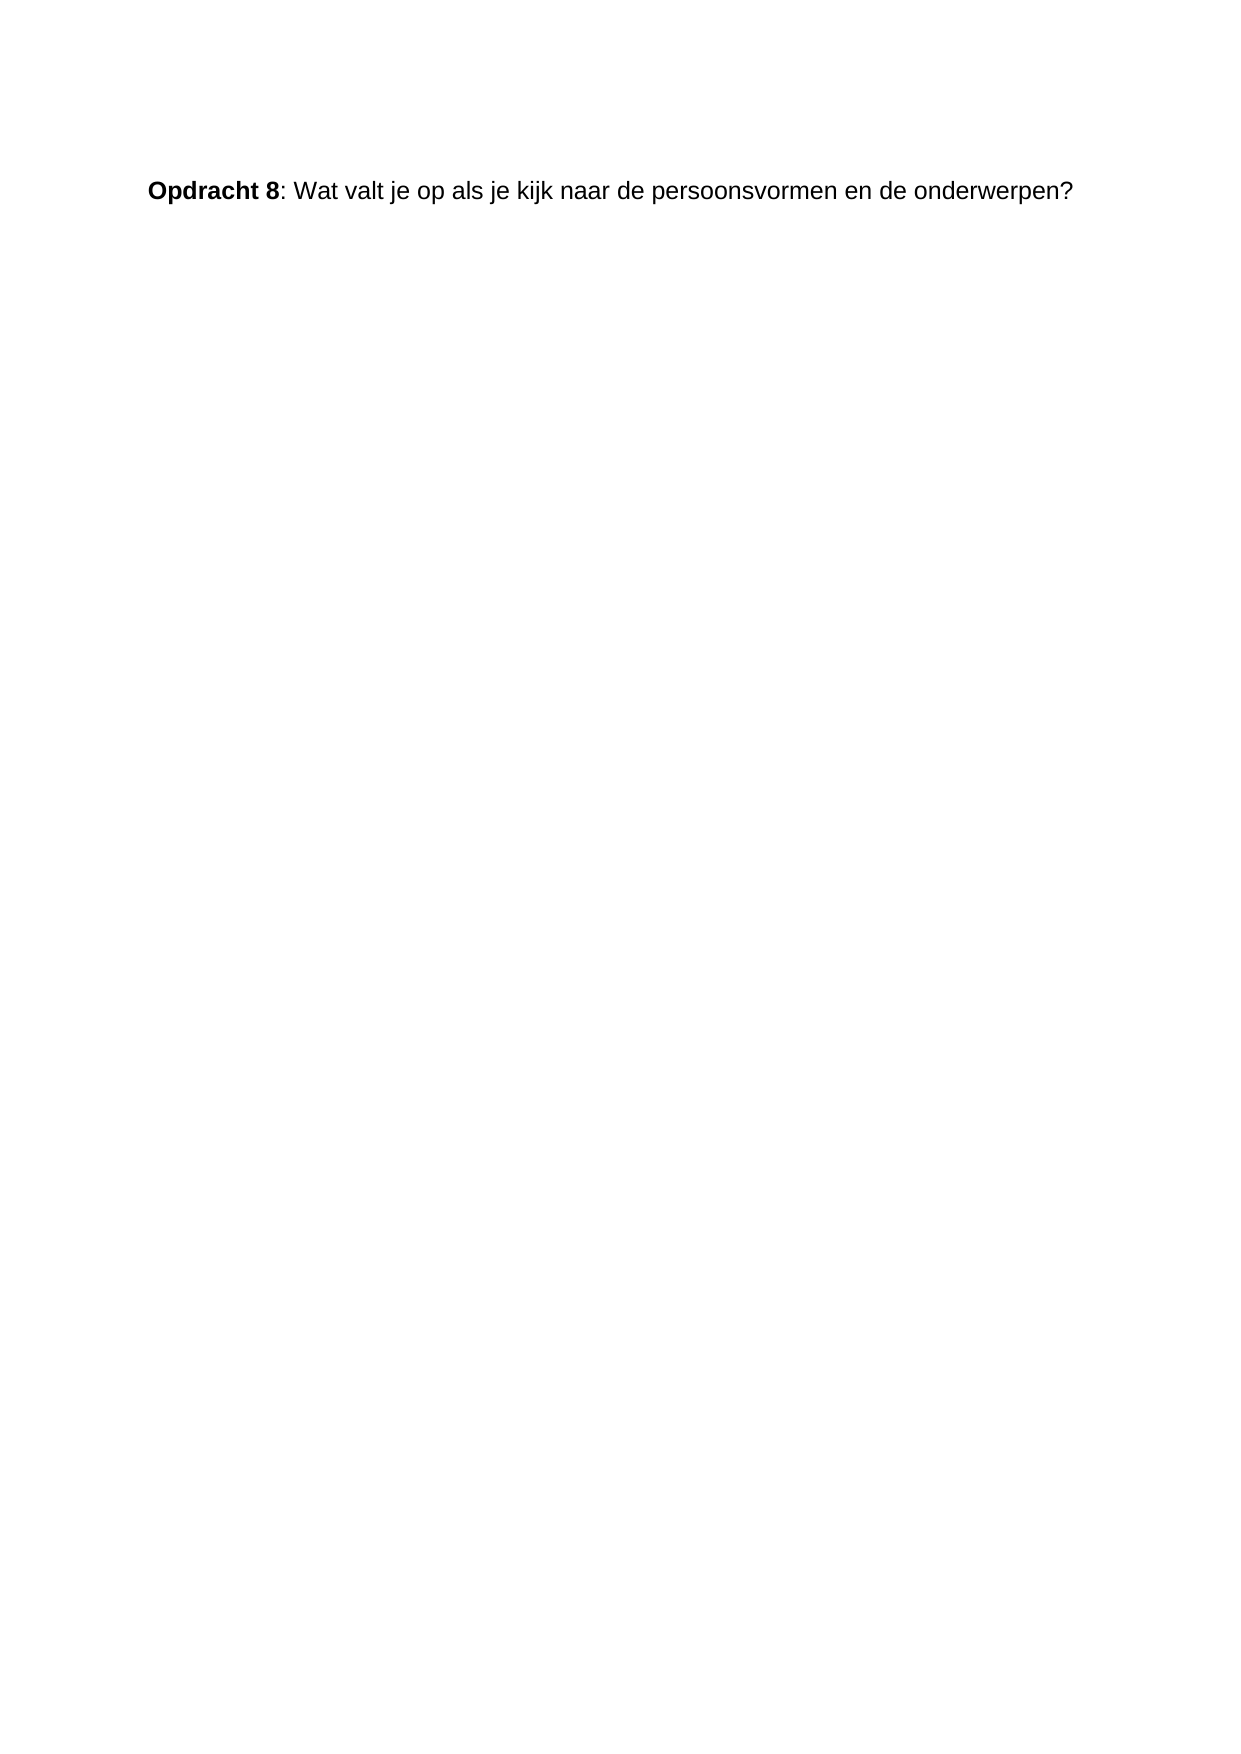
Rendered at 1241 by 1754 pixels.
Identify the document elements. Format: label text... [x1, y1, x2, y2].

text Opdracht 8: Wat valt je op als je kijk naar de persoonsvormen en de onderwerpen? [148, 176, 1093, 205]
